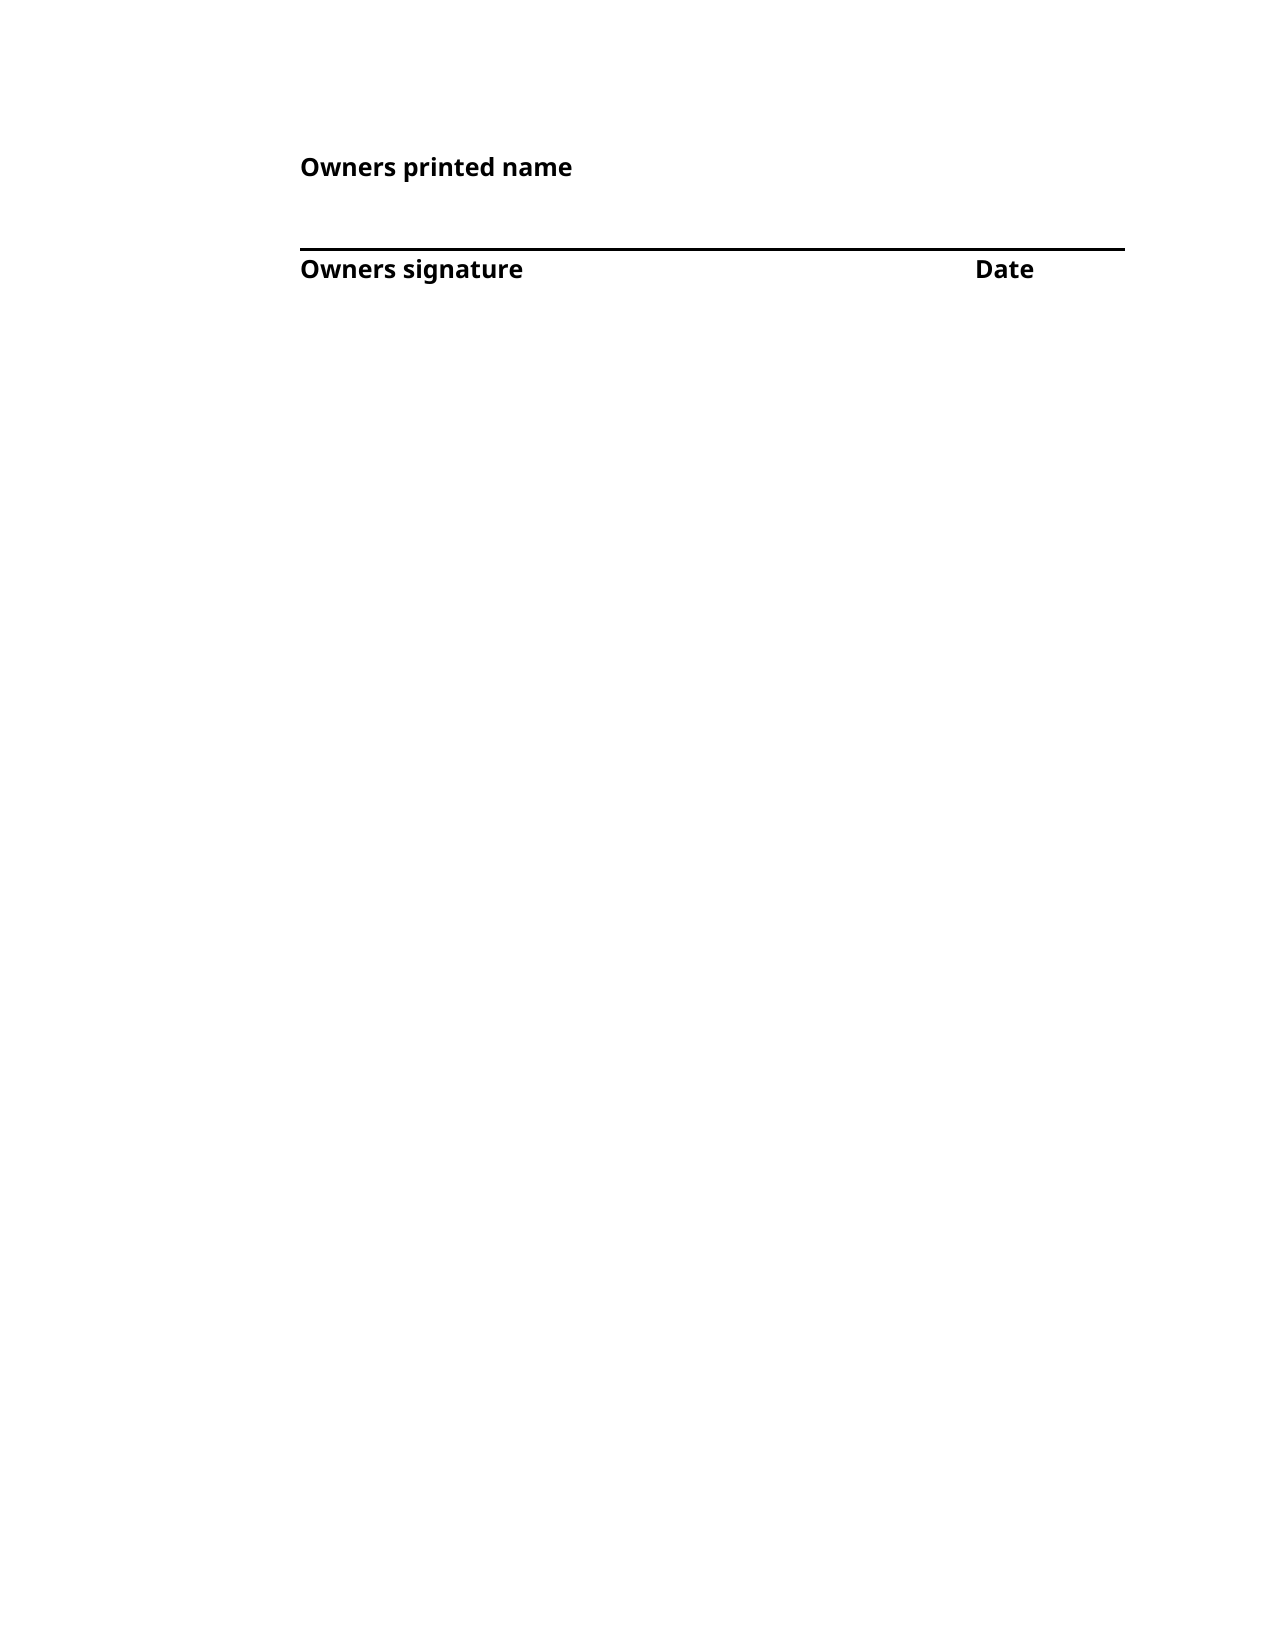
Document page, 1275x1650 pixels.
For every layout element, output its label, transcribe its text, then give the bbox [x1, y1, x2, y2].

list Owners printed name [300, 150, 1125, 184]
list Owners signature Date [300, 251, 1125, 285]
